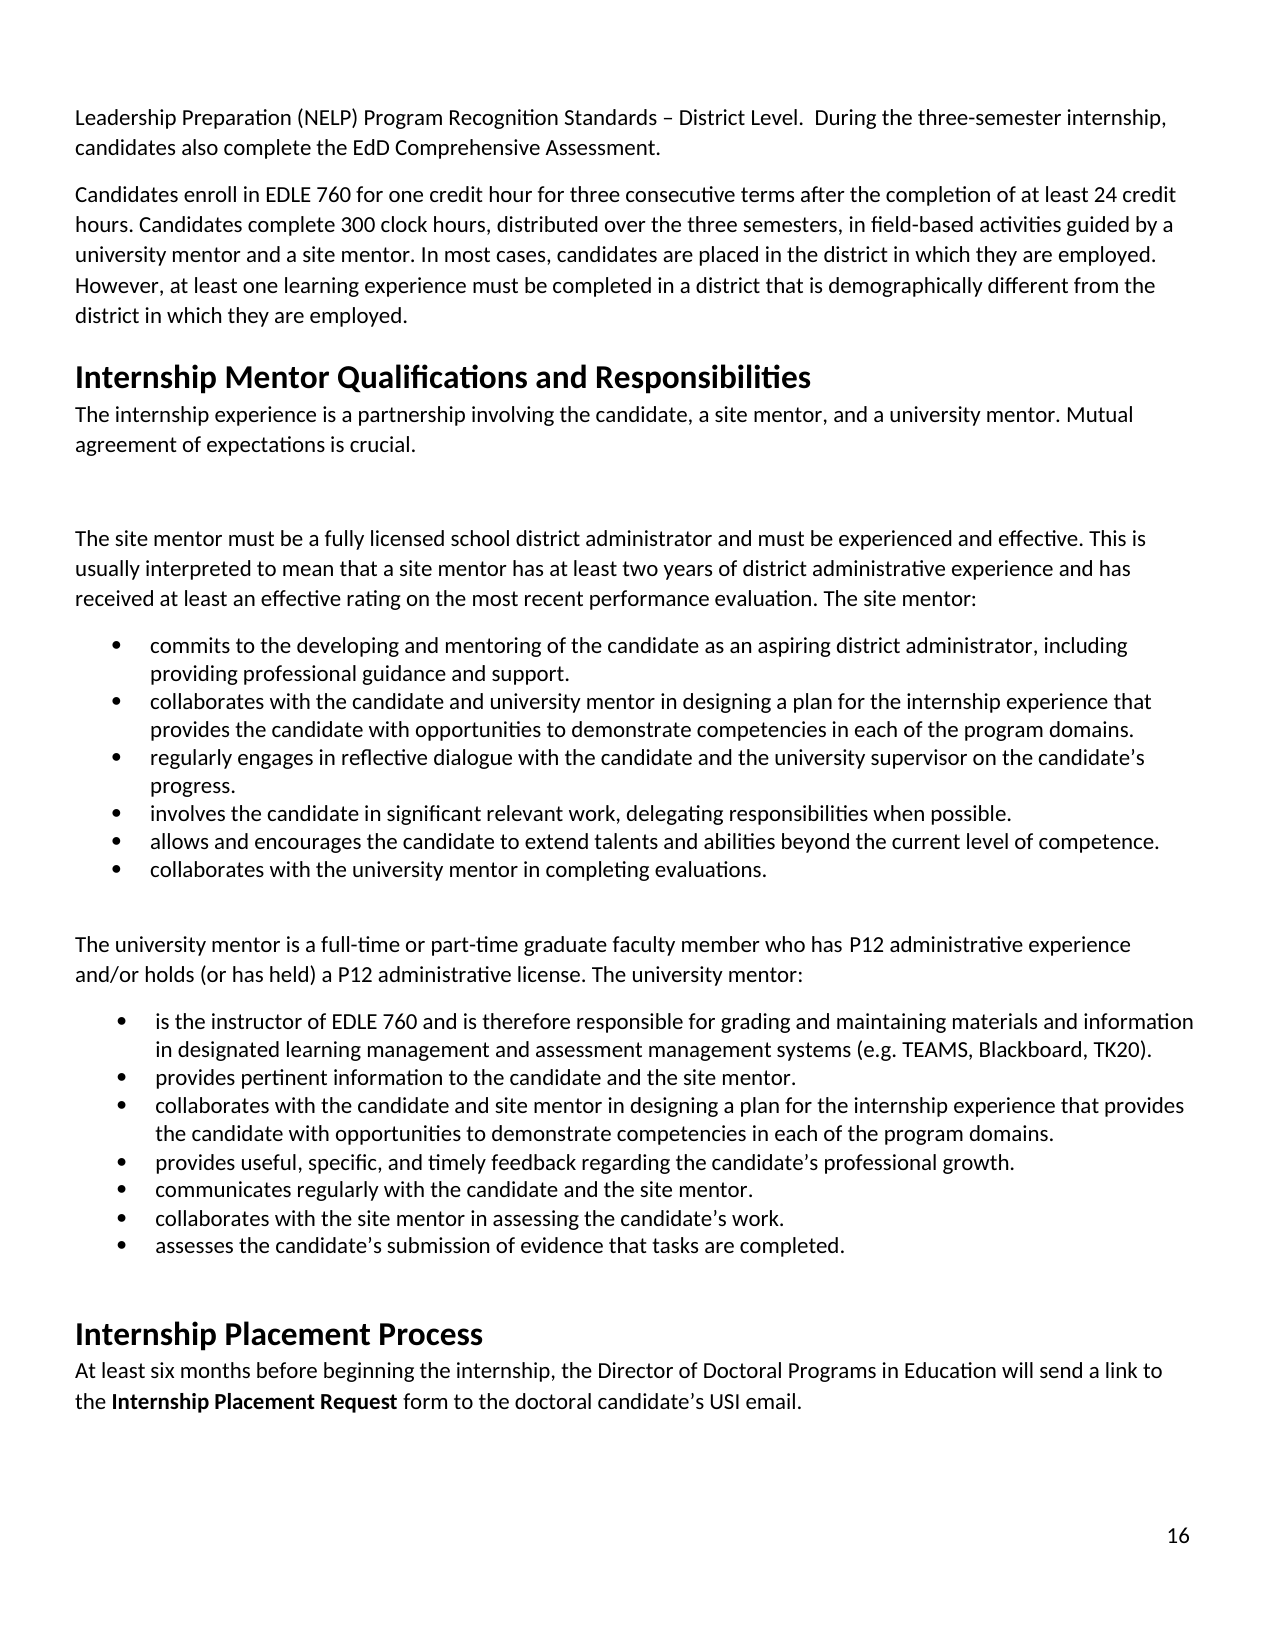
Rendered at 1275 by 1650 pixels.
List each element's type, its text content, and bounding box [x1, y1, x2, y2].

list provides pertinent information to the candidate and the site mentor. [118, 1063, 1200, 1092]
list collaborates with the candidate and site mentor in designing a plan for the internship experience that provides the candidate with opportunities to demonstrate competencies in each of the program domains. [118, 1092, 1200, 1148]
text At least six months before beginning the internship, the Director of Doctoral Programs in Education will send a link to the Internship Placement Request form to the doctoral candidate’s USI email. [75, 1357, 1200, 1415]
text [75, 103, 1200, 161]
list commits to the developing and mentoring of the candidate as an aspiring district administrator, including providing professional guidance and support. [112, 631, 1200, 687]
subtitle Internship Placement Process [75, 1313, 1200, 1353]
list involves the candidate in significant relevant work, delegating responsibilities when possible. [112, 799, 1200, 827]
list collaborates with the candidate and university mentor in designing a plan for the internship experience that provides the candidate with opportunities to demonstrate competencies in each of the program domains. [112, 687, 1200, 743]
text The internship experience is a partnership involving the candidate, a site mentor, and a university mentor. Mutual agreement of expectations is crucial. [75, 400, 1200, 458]
list provides useful, specific, and timely feedback regarding the candidate’s professional growth. [118, 1148, 1200, 1176]
text The site mentor must be a fully licensed school district administrator and must be experienced and effective. This is usually interpreted to mean that a site mentor has at least two years of district administrative experience and has received at least an effective rating on the most recent performance evaluation. The site mentor: [75, 524, 1200, 612]
list communicates regularly with the candidate and the site mentor. [118, 1176, 1200, 1204]
text Candidates enroll in EDLE 760 for one credit hour for three consecutive terms after the completion of at least 24 credit hours. Candidates complete 300 clock hours, distributed over the three semesters, in field-based activities guided by a university mentor and a site mentor. In most cases, candidates are placed in the district in which they are employed. However, at least one learning experience must be completed in a district that is demographically different from the district in which they are employed. [75, 180, 1200, 329]
list regularly engages in reflective dialogue with the candidate and the university supervisor on the candidate’s progress. [112, 743, 1200, 799]
list collaborates with the site mentor in assessing the candidate’s work. [118, 1204, 1200, 1232]
list assesses the candidate’s submission of evidence that tasks are completed. [118, 1232, 1200, 1260]
list collaborates with the university mentor in completing evaluations. [112, 856, 1200, 883]
subtitle Internship Mentor Qualifications and Responsibilities [75, 356, 1200, 397]
list is the instructor of EDLE 760 and is therefore responsible for grading and maintaining materials and information in designated learning management and assessment management systems (e.g. TEAMS, Blackboard, TK20). [118, 1007, 1200, 1063]
list allows and encourages the candidate to extend talents and abilities beyond the current level of competence. [112, 827, 1200, 856]
text The university mentor is a full-time or part-time graduate faculty member who has P12 administrative experience and/or holds (or has held) a P12 administrative license. The university mentor: [75, 930, 1200, 989]
